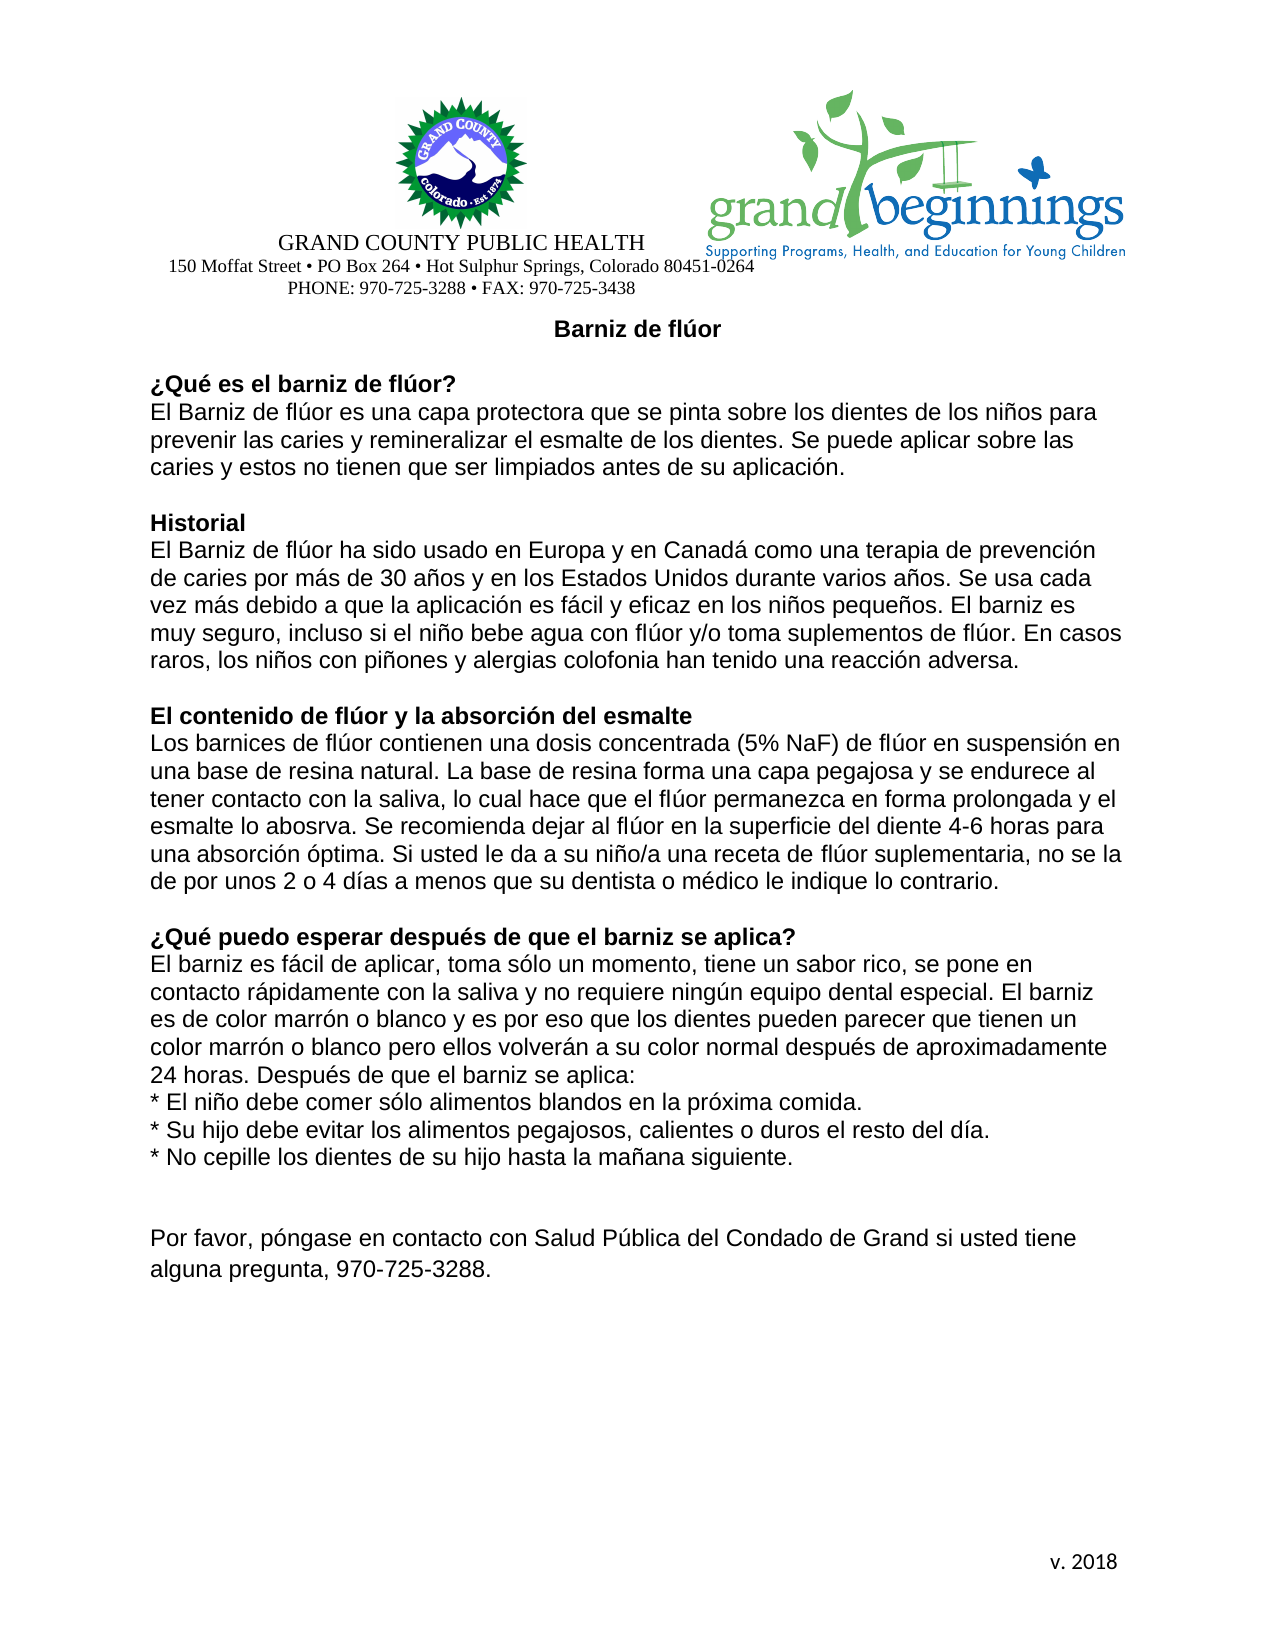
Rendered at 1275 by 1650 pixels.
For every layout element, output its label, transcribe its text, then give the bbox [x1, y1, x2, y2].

text * No cepille los dientes de su hijo hasta la mañana siguiente. [150, 1143, 1125, 1171]
text Por favor, póngase en contacto con Salud Pública del Condado de Grand si usted tiene alguna pregunta, 970-725-3288. [150, 1223, 1125, 1283]
text El Barniz de flúor ha sido usado en Europa y en Canadá como una terapia de prevención de caries por más de 30 años y en los Estados Unidos durante varios años. Se usa cada vez más debido a que la aplicación es fácil y eficaz en los niños pequeños. El barniz es muy seguro, incluso si el niño bebe agua con flúor y/o toma suplementos de flúor. En casos raros, los niños con piñones y alergias colofonia han tenido una reacción adversa. [150, 536, 1125, 674]
text El contenido de flúor y la absorción del esmalte [150, 702, 1125, 729]
text * Su hijo debe evitar los alimentos pegajosos, calientes o duros el resto del día. [150, 1116, 1125, 1143]
text El Barniz de flúor es una capa protectora que se pinta sobre los dientes de los niños para prevenir las caries y remineralizar el esmalte de los dientes. Se puede aplicar sobre las caries y estos no tienen que ser limpiados antes de su aplicación. [150, 398, 1125, 481]
picture [705, 90, 1125, 260]
text ¿Qué puedo esperar después de que el barniz se aplica? [150, 922, 1125, 950]
text Historial [150, 508, 1125, 536]
text El barniz es fácil de aplicar, toma sólo un momento, tiene un sabor rico, se pone en contacto rápidamente con la saliva y no requiere ningún equipo dental especial. El barniz es de color marrón o blanco y es por eso que los dientes pueden parecer que tienen un color marrón o blanco pero ellos volverán a su color normal después de aproximadamente 24 horas. Después de que el barniz se aplica: [150, 950, 1125, 1088]
picture [395, 97, 527, 229]
text ¿Qué es el barniz de flúor? [150, 370, 1125, 398]
text * El niño debe comer sólo alimentos blandos en la próxima comida. [150, 1088, 1125, 1116]
text Barniz de flúor [150, 315, 1125, 343]
text Los barnices de flúor contienen una dosis concentrada (5% NaF) de flúor en suspensión en una base de resina natural. La base de resina forma una capa pegajosa y se endurece al tener contacto con la saliva, lo cual hace que el flúor permanezca en forma prolongada y el esmalte lo abosrva. Se recomienda dejar al flúor en la superficie del diente 4-6 horas para una absorción óptima. Si usted le da a su niño/a una receta de flúor suplementaria, no se la de por unos 2 o 4 días a menos que su dentista o médico le indique lo contrario. [150, 729, 1125, 895]
